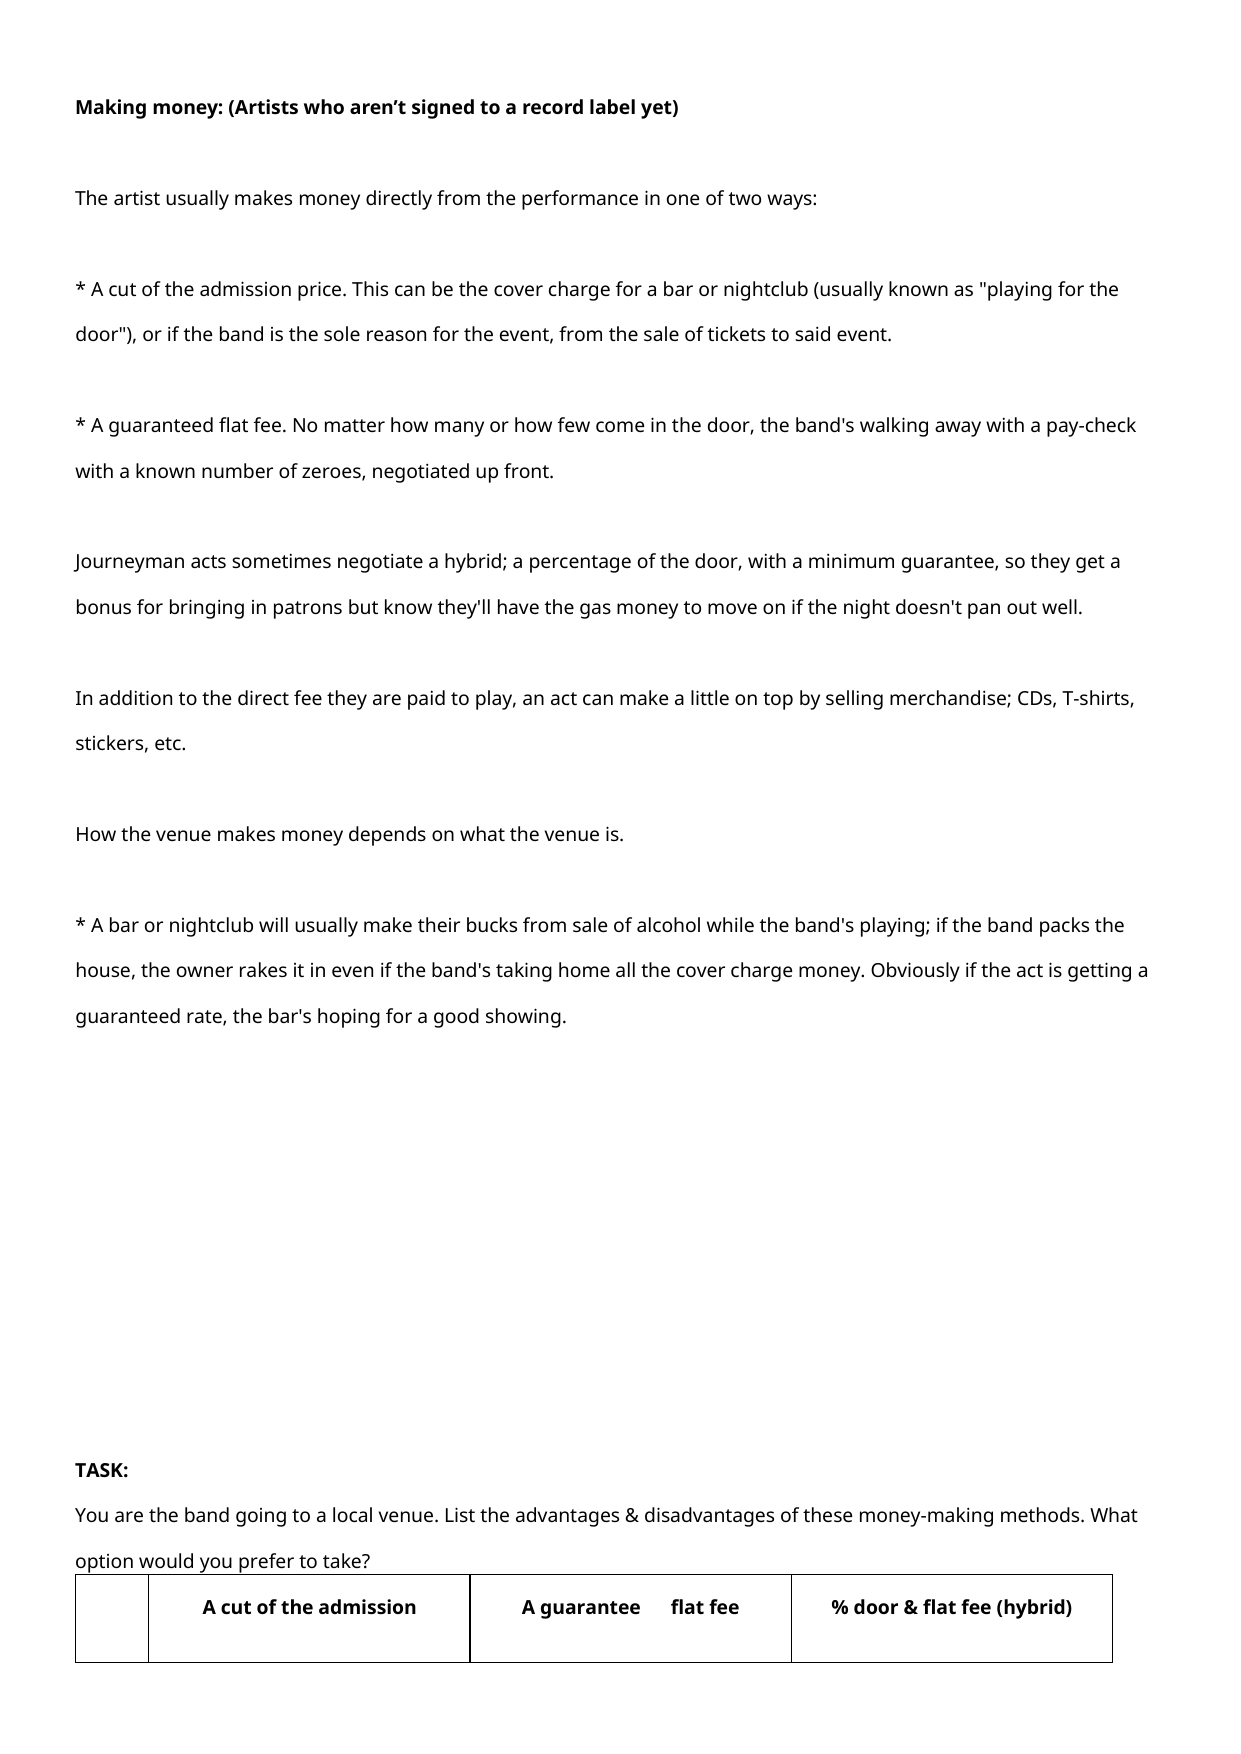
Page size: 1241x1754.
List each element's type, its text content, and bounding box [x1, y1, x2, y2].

table_header A guarantee flat fee [471, 1575, 791, 1662]
table_header [76, 1575, 148, 1662]
table_header % door & flat fee (hybrid) [792, 1575, 1112, 1662]
text * A cut of the admission price. This can be the cover charge for a bar or nightclub (usually known as "playing for the door"), or if the band is the sole reason for the event, from the sale of tickets to said event. * A guaranteed flat fee. No matter how many or how few come in the door, the band's walking away with a pay-check with a known number of zeroes, negotiated up front. Journeyman acts sometimes negotiate a hybrid; a percentage of the door, with a minimum guarantee, so they get a bonus for bringing in patrons but know they'll have the gas money to move on if the night doesn't pan out well. In addition to the direct fee they are paid to play, an act can make a little on top by selling merchandise; CDs, T-shirts, stickers, etc. How the venue makes money depends on what the venue is. * A bar or nightclub will usually make their bucks from sale of alcohol while the band's playing; if the band packs the house, the owner rakes it in even if the band's taking home all the cover charge money. Obviously if the act is getting a guaranteed rate, the bar's hoping for a good showing. [75, 211, 1165, 1074]
text You are the band going to a local venue. List the advantages & disadvantages of these money-making methods. What option would you prefer to take? [75, 1483, 1165, 1574]
table_header A cut of the admission [149, 1575, 469, 1662]
text TASK: [75, 1437, 1165, 1483]
text The artist usually makes money directly from the performance in one of two ways: [75, 166, 1165, 211]
text Making money: (Artists who aren’t signed to a record label yet) [75, 75, 1165, 120]
